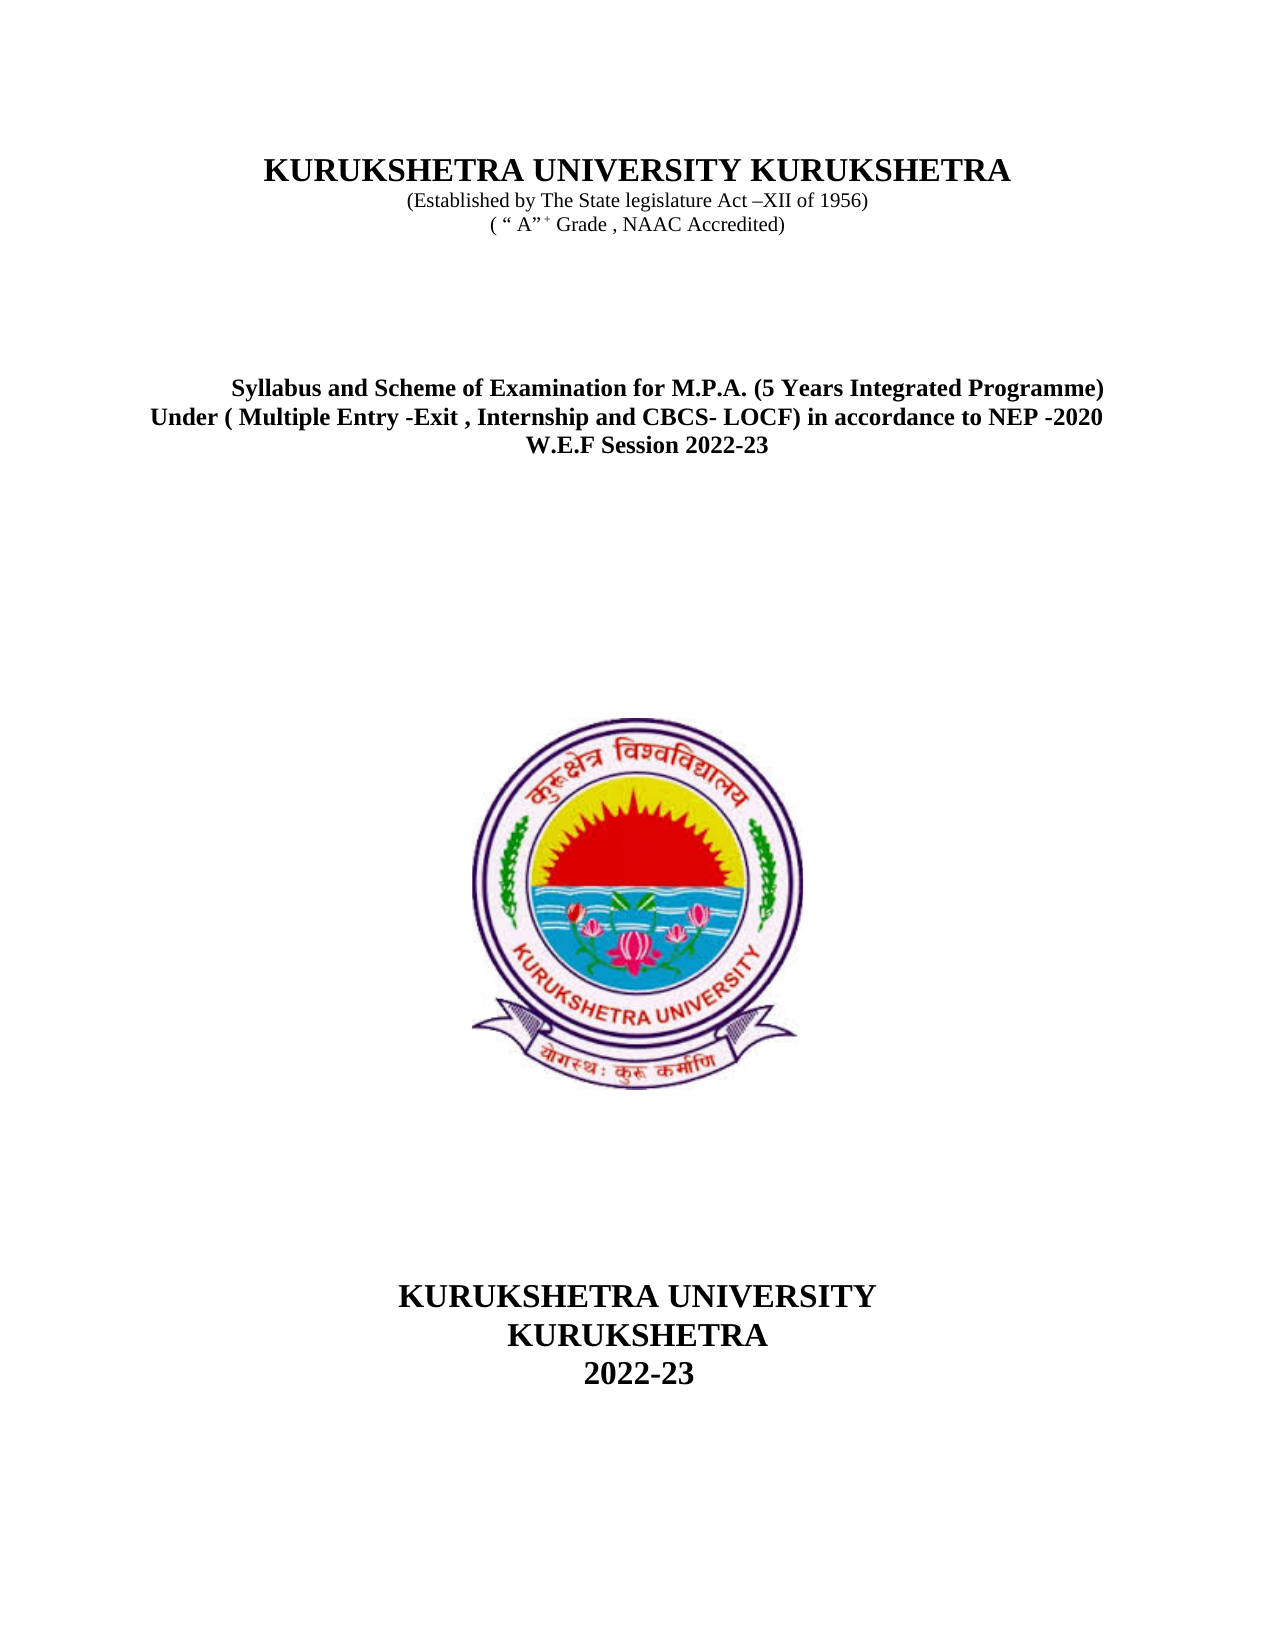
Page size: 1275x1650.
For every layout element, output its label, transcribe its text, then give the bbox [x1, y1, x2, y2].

text W.E.F Session 2022-23 [150, 431, 1125, 459]
text 2022-23 [450, 1353, 1125, 1392]
text KURUKSHETRA UNIVERSITY KURUKSHETRA [150, 150, 1125, 188]
text (Established by The State legislature Act –XII of 1956) [150, 188, 1125, 212]
text KURUKSHETRA [150, 1315, 1125, 1353]
text KURUKSHETRA UNIVERSITY [150, 1277, 1125, 1315]
text Syllabus and Scheme of Examination for M.P.A. (5 Years Integrated Programme) [150, 373, 1125, 402]
text Under ( Multiple Entry -Exit , Internship and CBCS- LOCF) in accordance to NEP -2020 [150, 402, 1125, 431]
picture [471, 718, 804, 1090]
text ( “ A” + Grade , NAAC Accredited) [150, 212, 1125, 236]
